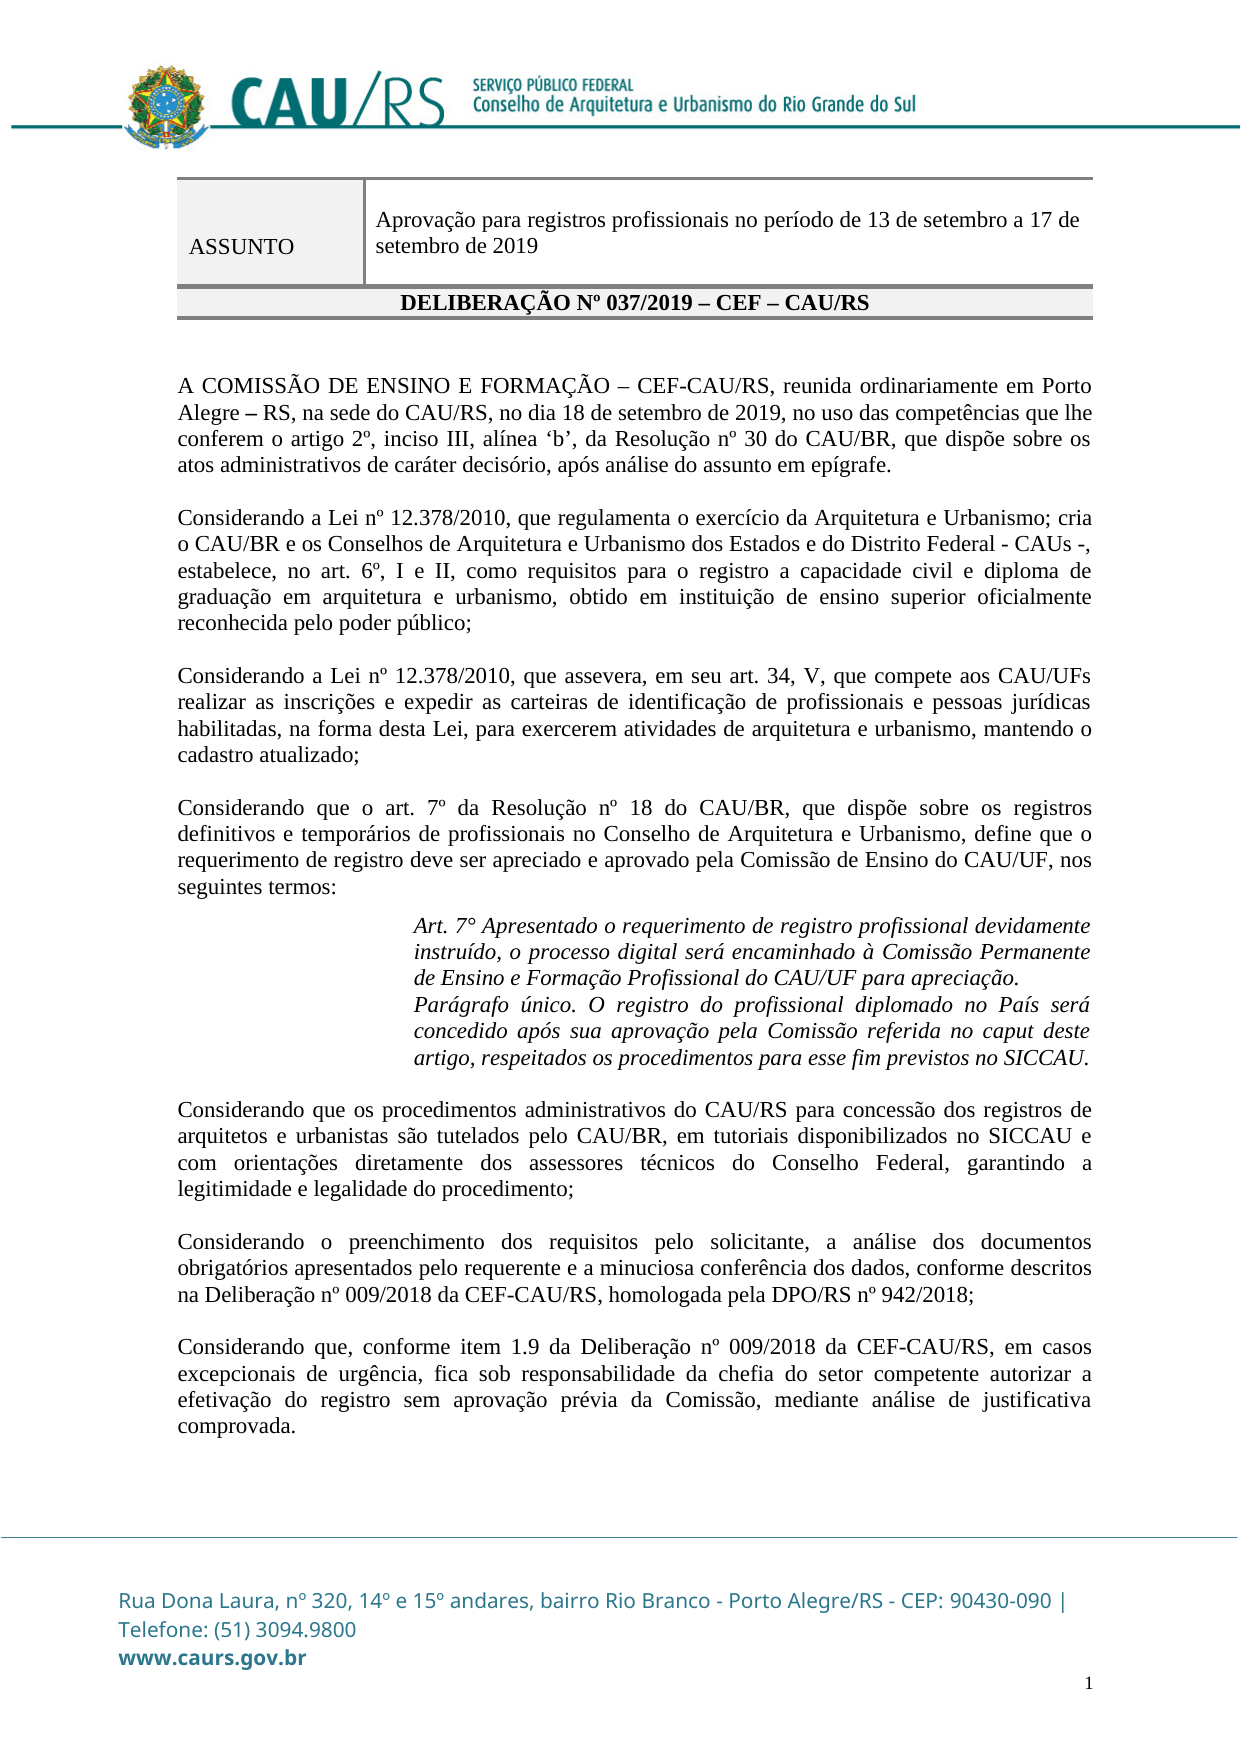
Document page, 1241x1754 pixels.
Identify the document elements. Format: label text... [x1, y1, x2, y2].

text Considerando que, conforme item 1.9 da Deliberação nº 009/2018 da CEF-CAU/RS, em casos excepcionais de urgência, fica sob responsabilidade da chefia do setor competente autorizar a efetivação do registro sem aprovação prévia da Comissão, mediante análise de justificativa comprovada. [177, 1333, 1093, 1439]
text Parágrafo único. O registro do profissional diplomado no País será concedido após sua aprovação pela Comissão referida no caput deste artigo, respeitados os procedimentos para esse fim previstos no SICCAU. [413, 991, 1093, 1070]
table_header ASSUNTO [177, 180, 363, 284]
text Considerando a Lei nº 12.378/2010, que regulamenta o exercício da Arquitetura e Urbanismo; cria o CAU/BR e os Conselhos de Arquitetura e Urbanismo dos Estados e do Distrito Federal - CAUs -, estabelece, no art. 6º, I e II, como requisitos para o registro a capacidade civil e diploma de graduação em arquitetura e urbanismo, obtido em instituição de ensino superior oficialmente reconhecida pelo poder público; [177, 504, 1093, 636]
text Considerando o preenchimento dos requisitos pelo solicitante, a análise dos documentos obrigatórios apresentados pelo requerente e a minuciosa conferência dos dados, conforme descritos na Deliberação nº 009/2018 da CEF-CAU/RS, homologada pela DPO/RS nº 942/2018; [177, 1228, 1093, 1307]
text Considerando a Lei nº 12.378/2010, que assevera, em seu art. 34, V, que compete aos CAU/UFs realizar as inscrições e expedir as carteiras de identificação de profissionais e pessoas jurídicas habilitadas, na forma desta Lei, para exercerem atividades de arquitetura e urbanismo, mantendo o cadastro atualizado; [177, 662, 1093, 767]
text A COMISSÃO DE ENSINO E FORMAÇÃO – CEF-CAU/RS, reunida ordinariamente em Porto Alegre – RS, na sede do CAU/RS, no dia 18 de setembro de 2019, no uso das competências que lhe conferem o artigo 2º, inciso III, alínea ‘b’, da Resolução nº 30 do CAU/BR, que dispõe sobre os atos administrativos de caráter decisório, após análise do assunto em epígrafe. [177, 372, 1093, 478]
table_cell DELIBERAÇÃO Nº 037/2019 – CEF – CAU/RS [177, 289, 1093, 316]
text Art. 7° Apresentado o requerimento de registro profissional devidamente instruído, o processo digital será encaminhado à Comissão Permanente de Ensino e Formação Profissional do CAU/UF para apreciação. [413, 912, 1093, 991]
text Considerando que o art. 7º da Resolução nº 18 do CAU/BR, que dispõe sobre os registros definitivos e temporários de profissionais no Conselho de Arquitetura e Urbanismo, define que o requerimento de registro deve ser apreciado e aprovado pela Comissão de Ensino do CAU/UF, nos seguintes termos: [177, 794, 1093, 899]
table_header Aprovação para registros profissionais no período de 13 de setembro a 17 de setembro de 2019 [366, 180, 1093, 284]
picture [11, 0, 1241, 160]
text Considerando que os procedimentos administrativos do CAU/RS para concessão dos registros de arquitetos e urbanistas são tutelados pelo CAU/BR, em tutoriais disponibilizados no SICCAU e com orientações diretamente dos assessores técnicos do Conselho Federal, garantindo a legitimidade e legalidade do procedimento; [177, 1096, 1093, 1202]
